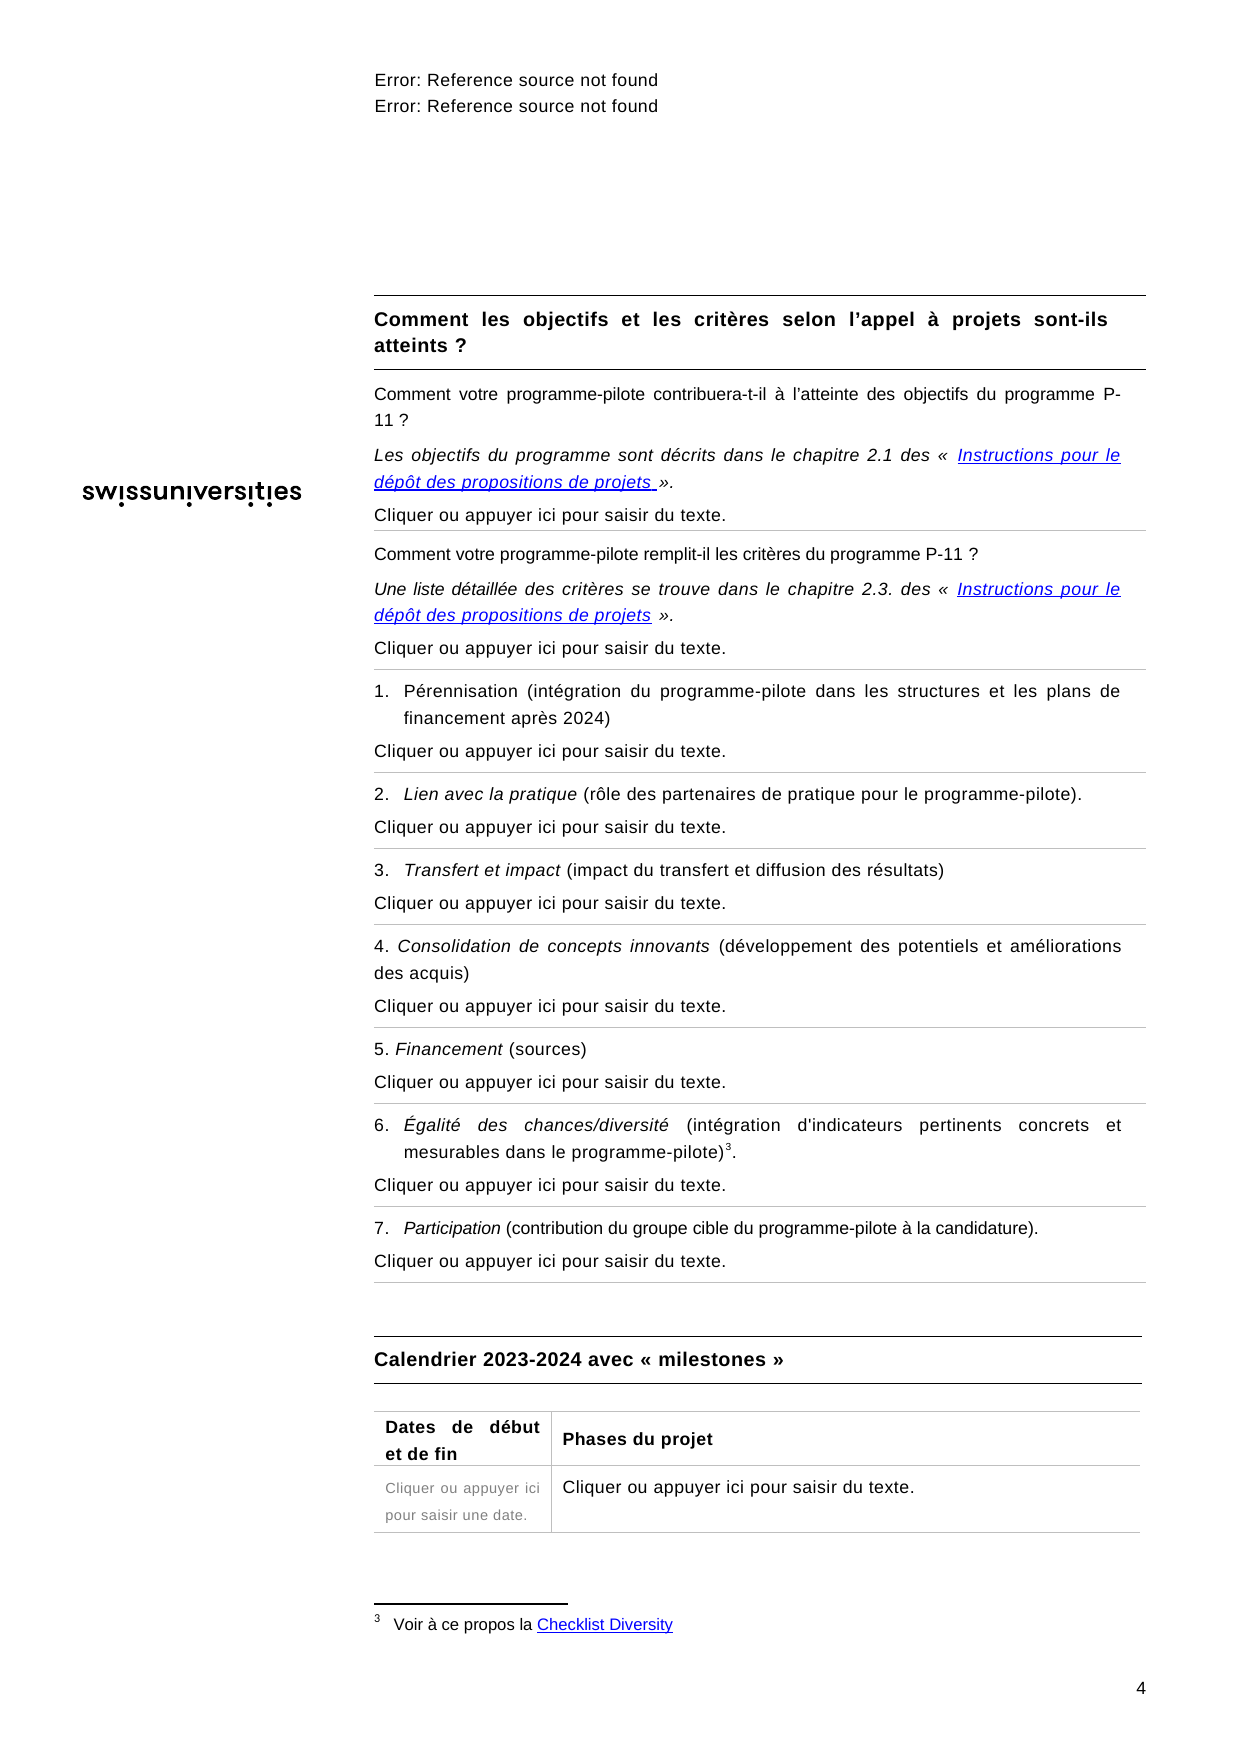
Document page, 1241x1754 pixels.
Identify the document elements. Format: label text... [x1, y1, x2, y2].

table_cell 6. Égalité des chances/diversité (intégration d'indicateurs pertinents concrets et mesurables dans le programme-pilote). [374, 1104, 1146, 1206]
table_cell 7. Participation (contribution du groupe cible du programme-pilote à la candidature). [374, 1207, 1146, 1282]
table_header Phases du projet [552, 1412, 1140, 1465]
table_cell 5. Financement (sources) [374, 1028, 1146, 1103]
table_header Dates de début et de fin [374, 1412, 551, 1465]
table_header Comment les objectifs et les critères selon l’appel à projets sont-ils atteints ? [374, 296, 1146, 369]
table_cell 4. Consolidation de concepts innovants (développement des potentiels et améliorations des acquis) [374, 925, 1146, 1027]
table_cell 3. Transfert et impact (impact du transfert et diffusion des résultats) [374, 849, 1146, 924]
table_cell Pérennisation (intégration du programme-pilote dans les structures et les plans de financement après 2024) [374, 670, 1146, 772]
table_cell 2. Lien avec la pratique (rôle des partenaires de pratique pour le programme-pilote). [374, 773, 1146, 848]
table_cell Comment votre programme-pilote remplit-il les critères du programme P-11 ? Une liste détaillée des critères se trouve dans le chapitre 2.3. des « Instructions pour le dépôt des propositions de projets ». [374, 531, 1146, 669]
table_cell Comment votre programme-pilote contribuera-t-il à l’atteinte des objectifs du programme P-11 ? Les objectifs du programme sont décrits dans le chapitre 2.1 des « Instructions pour le dépôt des propositions de projets ». [374, 370, 1146, 529]
table_header Calendrier 2023-2024 avec « milestones » [374, 1337, 1142, 1383]
